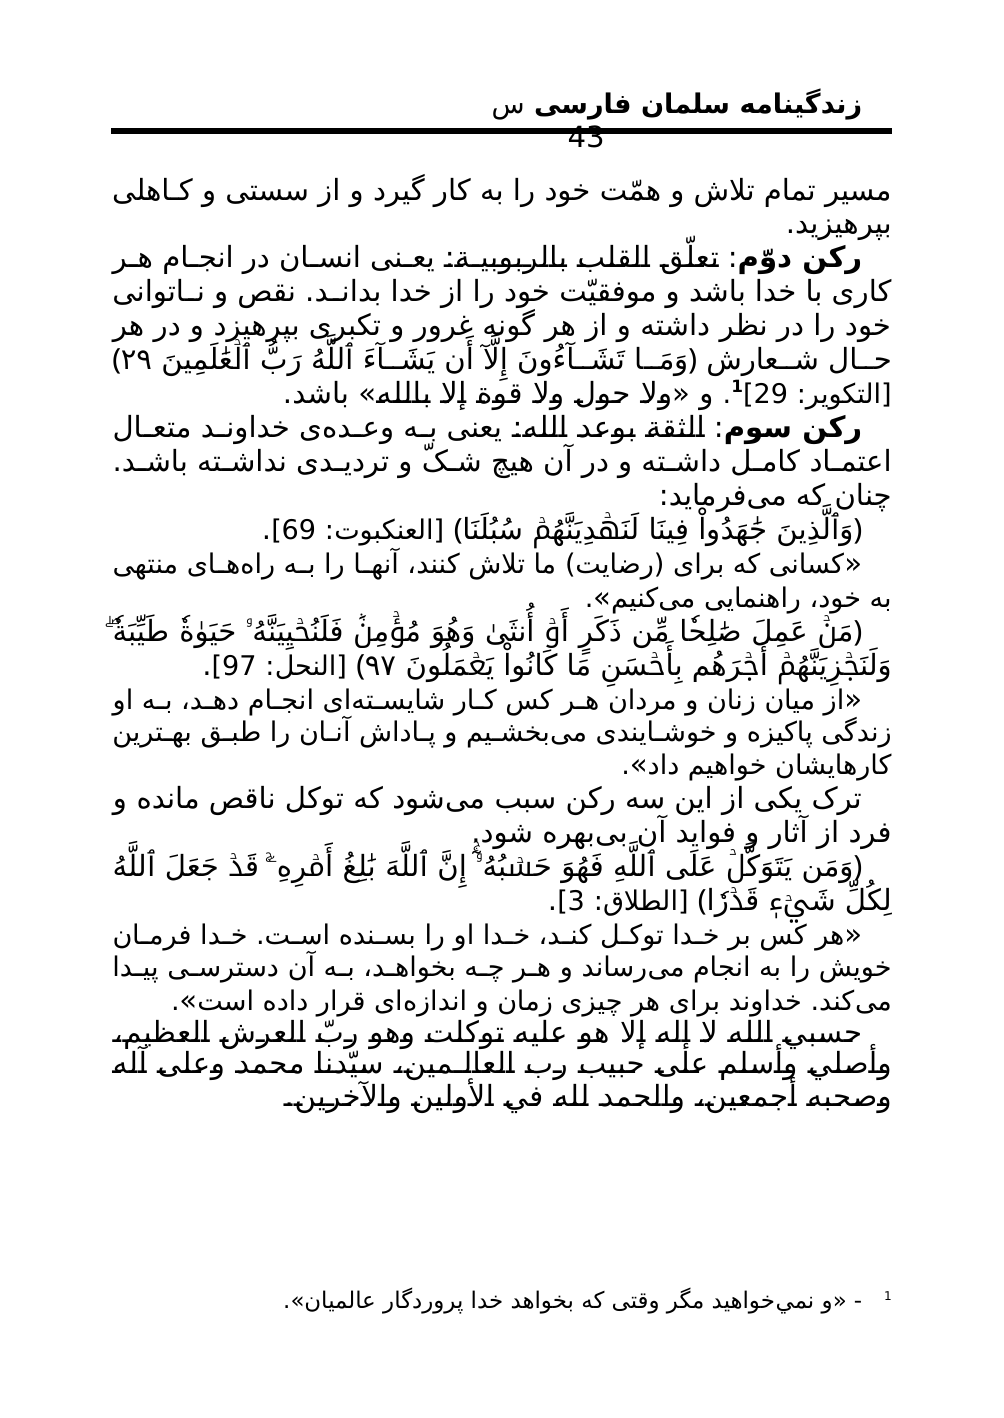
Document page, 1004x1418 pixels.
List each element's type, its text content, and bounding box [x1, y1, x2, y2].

text ﴿مَنۡ عَمِلَ صَٰلِحٗا مِّن ذَكَرٍ أَوۡ أُنثَىٰ وَهُوَ مُؤۡمِنٞ فَلَنُحۡيِيَنَّهُۥ حَيَوٰةٗ طَيِّبَةٗۖ وَلَنَجۡزِيَنَّهُمۡ أَجۡرَهُم بِأَحۡسَنِ مَا كَانُواْ يَعۡمَلُونَ ٩٧﴾ [النحل: 97]. [112, 614, 892, 682]
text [112, 173, 892, 241]
text ﴿وَمَن يَتَوَكَّلۡ عَلَى ٱللَّهِ فَهُوَ حَسۡبُهُۥٓۚ إِنَّ ٱللَّهَ بَٰلِغُ أَمۡرِهِۦۚ قَدۡ جَعَلَ ٱللَّهُ لِكُلِّ شَيۡءٖ قَدۡرٗا﴾ [الطلاق: 3]. [112, 849, 892, 917]
text «هر کس بر خدا توکل کند، خدا او را بسنده است. خدا فرمان خویش را به انجام می‌رساند و هر چه بخواهد، به آن دسترسی پیدا می‌کند. خداوند برای هر چیزی زمان و اندازه‌ای قرار داده است». [112, 917, 892, 1017]
text ﴿وَٱلَّذِينَ جَٰهَدُواْ فِينَا لَنَهۡدِيَنَّهُمۡ سُبُلَنَا﴾ [العنکبوت: 69]. [112, 512, 892, 546]
text رکن دوّم: تعلّق القلب بالربوبیة: یعنی انسان در انجام هر کاری با خدا باشد و موفقیّت خود را از خدا بداند. نقص و ناتوانی خود را در نظر داشته و از هر گونه غرور و تکبری بپرهیزد و در هر حال شعارش ﴿وَمَا تَشَآءُونَ إِلَّآ أَن يَشَآءَ ٱللَّهُ رَبُّ ٱلۡعَٰلَمِينَ ٢٩﴾ [التکویر: 29]. و «ولا حول ولا قوة إلا بالله» باشد. [112, 241, 892, 411]
text «کسانی که برای (رضایت) ما تلاش کنند، آنها را به راه‌های منتهی به خود، راهنمایی می‌کنیم». [112, 546, 892, 614]
text حسبي الله لا إله إلا هو علیه توکلت وهو ربّ العرش العظیم، وأصلي وأسلم على حبیب رب العالـمین، سیّدنا محمد وعلی آله وصحبه أجمعین، والحمد لله في الأولین والآخرین. [112, 1017, 892, 1113]
text رکن سوم: الثقة بوعد الله: یعنی به وعده‌ی خداوند متعال اعتماد کامل داشته و در آن هیچ شکّ و تردیدی نداشته باشد. چنان که می‌فرماید: [112, 411, 892, 512]
text «از میان زنان و مردان هر کس کار شایسته‌ای انجام دهد، به او زندگی پاکیزه و خوشایندی می‌بخشیم و پاداش آنان را طبق بهترین کارهایشان خواهیم داد». [112, 682, 892, 782]
text ترک یکی از این سه رکن سبب می‌شود که توکل ناقص مانده و فرد از آثار و فواید آن بی‌بهره شود. [112, 782, 892, 849]
